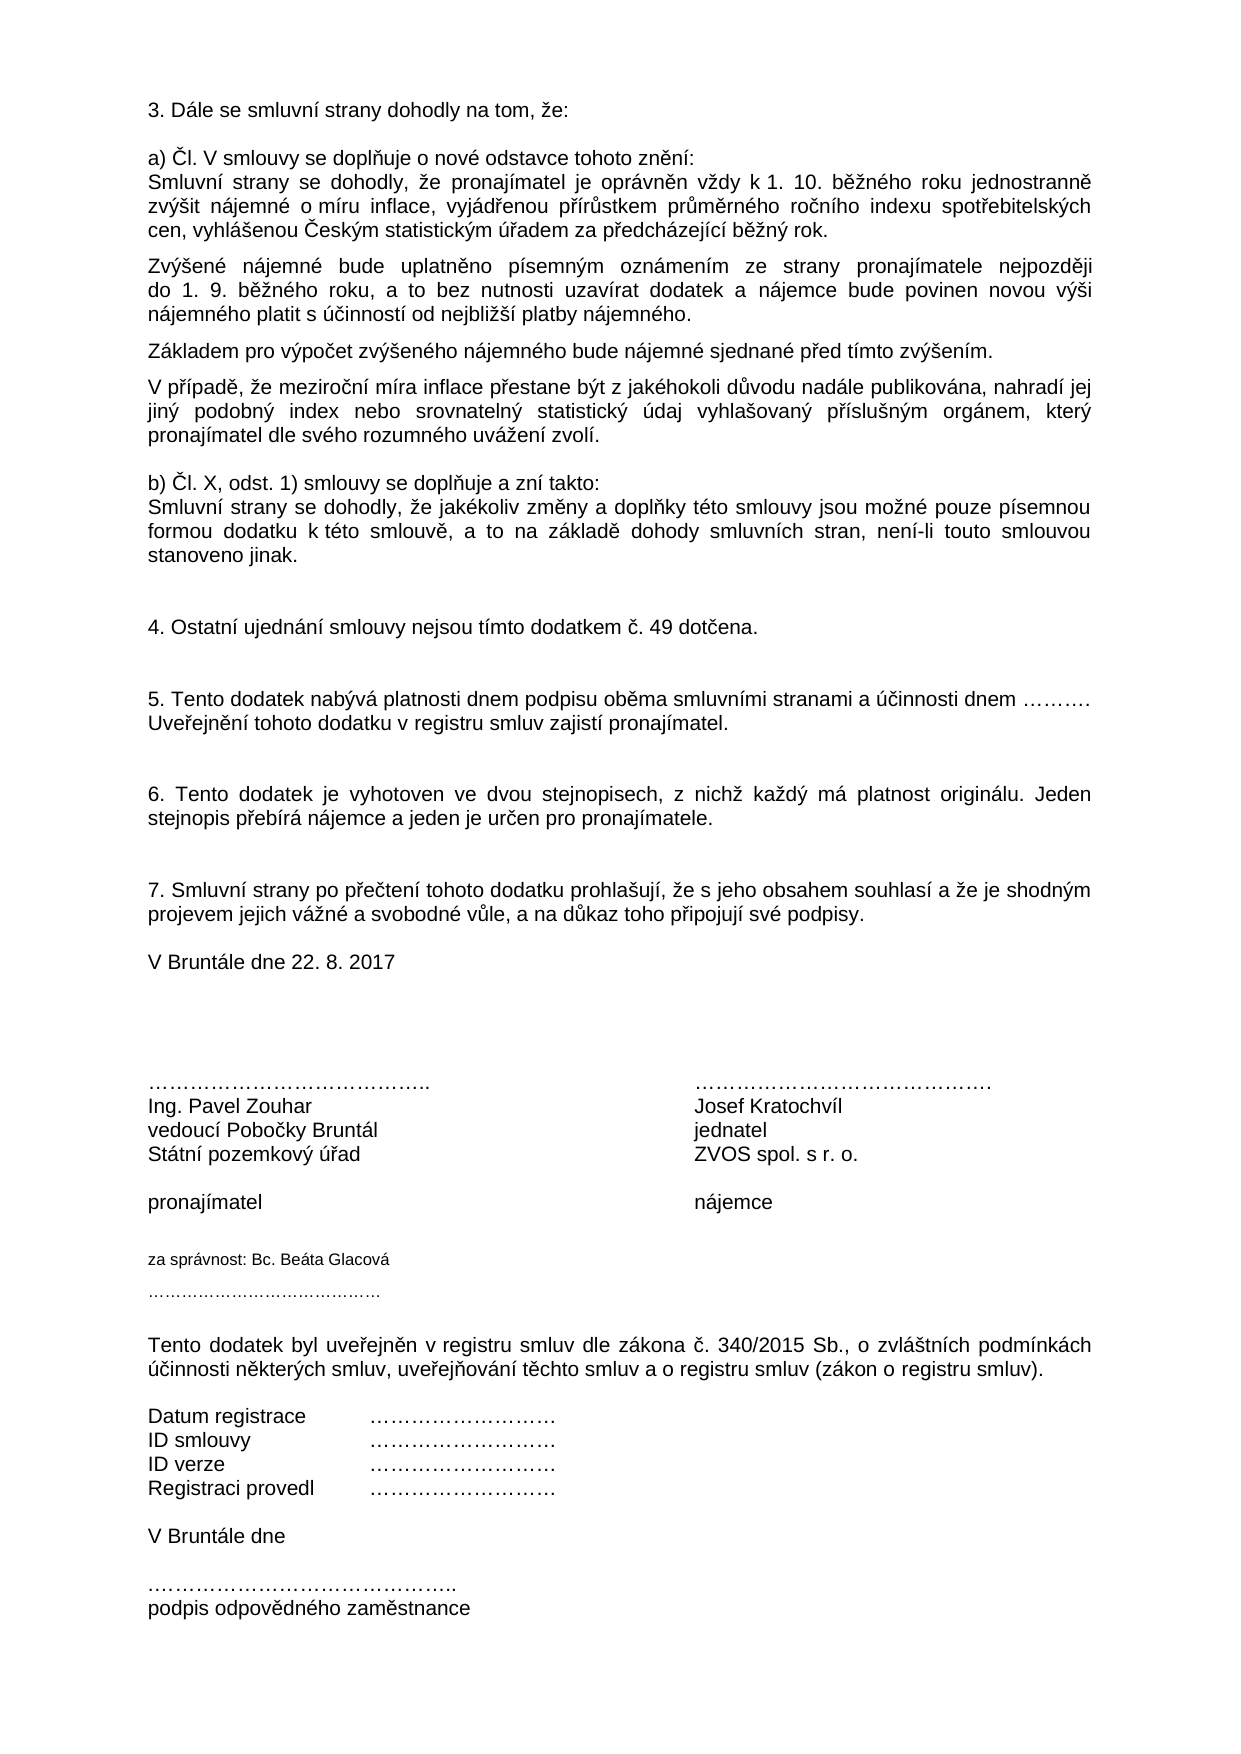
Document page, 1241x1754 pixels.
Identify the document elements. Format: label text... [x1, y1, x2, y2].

text .…………………………………….. [148, 1572, 1092, 1596]
text Základem pro výpočet zvýšeného nájemného bude nájemné sjednané před tímto zvýšením. [148, 338, 1092, 362]
text a) Čl. V smlouvy se doplňuje o nové odstavce tohoto znění: [148, 146, 1092, 170]
text Smluvní strany se dohodly, že pronajímatel je oprávněn vždy k 1. 10. běžného roku jednostranně zvýšit nájemné o míru inflace, vyjádřenou přírůstkem průměrného ročního indexu spotřebitelských cen, vyhlášenou Českým statistickým úřadem za předcházející běžný rok. [148, 170, 1092, 242]
text pronajímatel nájemce [148, 1189, 1092, 1213]
text ………………………………….. ……………………………………. [148, 1070, 1092, 1094]
text 6. Tento dodatek je vyhotoven ve dvou stejnopisech, z nichž každý má platnost originálu. Jeden stejnopis přebírá nájemce a jeden je určen pro pronajímatele. [148, 782, 1092, 830]
text V případě, že meziroční míra inflace přestane být z jakéhokoli důvodu nadále publikována, nahradí jej jiný podobný index nebo srovnatelný statistický údaj vyhlašovaný příslušným orgánem, který pronajímatel dle svého rozumného uvážení zvolí. [148, 375, 1092, 447]
text 4. Ostatní ujednání smlouvy nejsou tímto dodatkem č. 49 dotčena. [148, 614, 1092, 638]
text …………………………………… [148, 1282, 1092, 1301]
text Smluvní strany se dohodly, že jakékoliv změny a doplňky této smlouvy jsou možné pouze písemnou formou dodatku k této smlouvě, a to na základě dohody smluvních stran, není-li touto smlouvou stanoveno jinak. [148, 495, 1092, 567]
text 5. Tento dodatek nabývá platnosti dnem podpisu oběma smluvními stranami a účinnosti dnem ………. Uveřejnění tohoto dodatku v registru smluv zajistí pronajímatel. [148, 686, 1092, 734]
text 3. Dále se smluvní strany dohodly na tom, že: [148, 98, 1092, 122]
text Registraci provedl ……………………… [148, 1476, 1092, 1500]
text V Bruntále dne [148, 1524, 1092, 1548]
text vedoucí Pobočky Bruntál jednatel [148, 1118, 1092, 1142]
text V Bruntále dne 22. 8. 2017 [148, 950, 1092, 974]
text za správnost: Bc. Beáta Glacová [148, 1250, 1092, 1269]
text Tento dodatek byl uveřejněn v registru smluv dle zákona č. 340/2015 Sb., o zvláštních podmínkách účinnosti některých smluv, uveřejňování těchto smluv a o registru smluv (zákon o registru smluv). [148, 1332, 1092, 1380]
text ID smlouvy ……………………… [148, 1428, 1092, 1452]
text Zvýšené nájemné bude uplatněno písemným oznámením ze strany pronajímatele nejpozději do 1. 9. běžného roku, a to bez nutnosti uzavírat dodatek a nájemce bude povinen novou výši nájemného platit s účinností od nejbližší platby nájemného. [148, 254, 1092, 326]
text Státní pozemkový úřad ZVOS spol. s r. o. [148, 1142, 1092, 1166]
text ID verze ……………………… [148, 1452, 1092, 1476]
text Ing. Pavel Zouhar Josef Kratochvíl [148, 1094, 1092, 1118]
text 7. Smluvní strany po přečtení tohoto dodatku prohlašují, že s jeho obsahem souhlasí a že je shodným projevem jejich vážné a svobodné vůle, a na důkaz toho připojují své podpisy. [148, 878, 1092, 926]
text b) Čl. X, odst. 1) smlouvy se doplňuje a zní takto: [148, 471, 1092, 495]
text Datum registrace ……………………… [148, 1404, 1092, 1428]
text podpis odpovědného zaměstnance [148, 1596, 1092, 1620]
